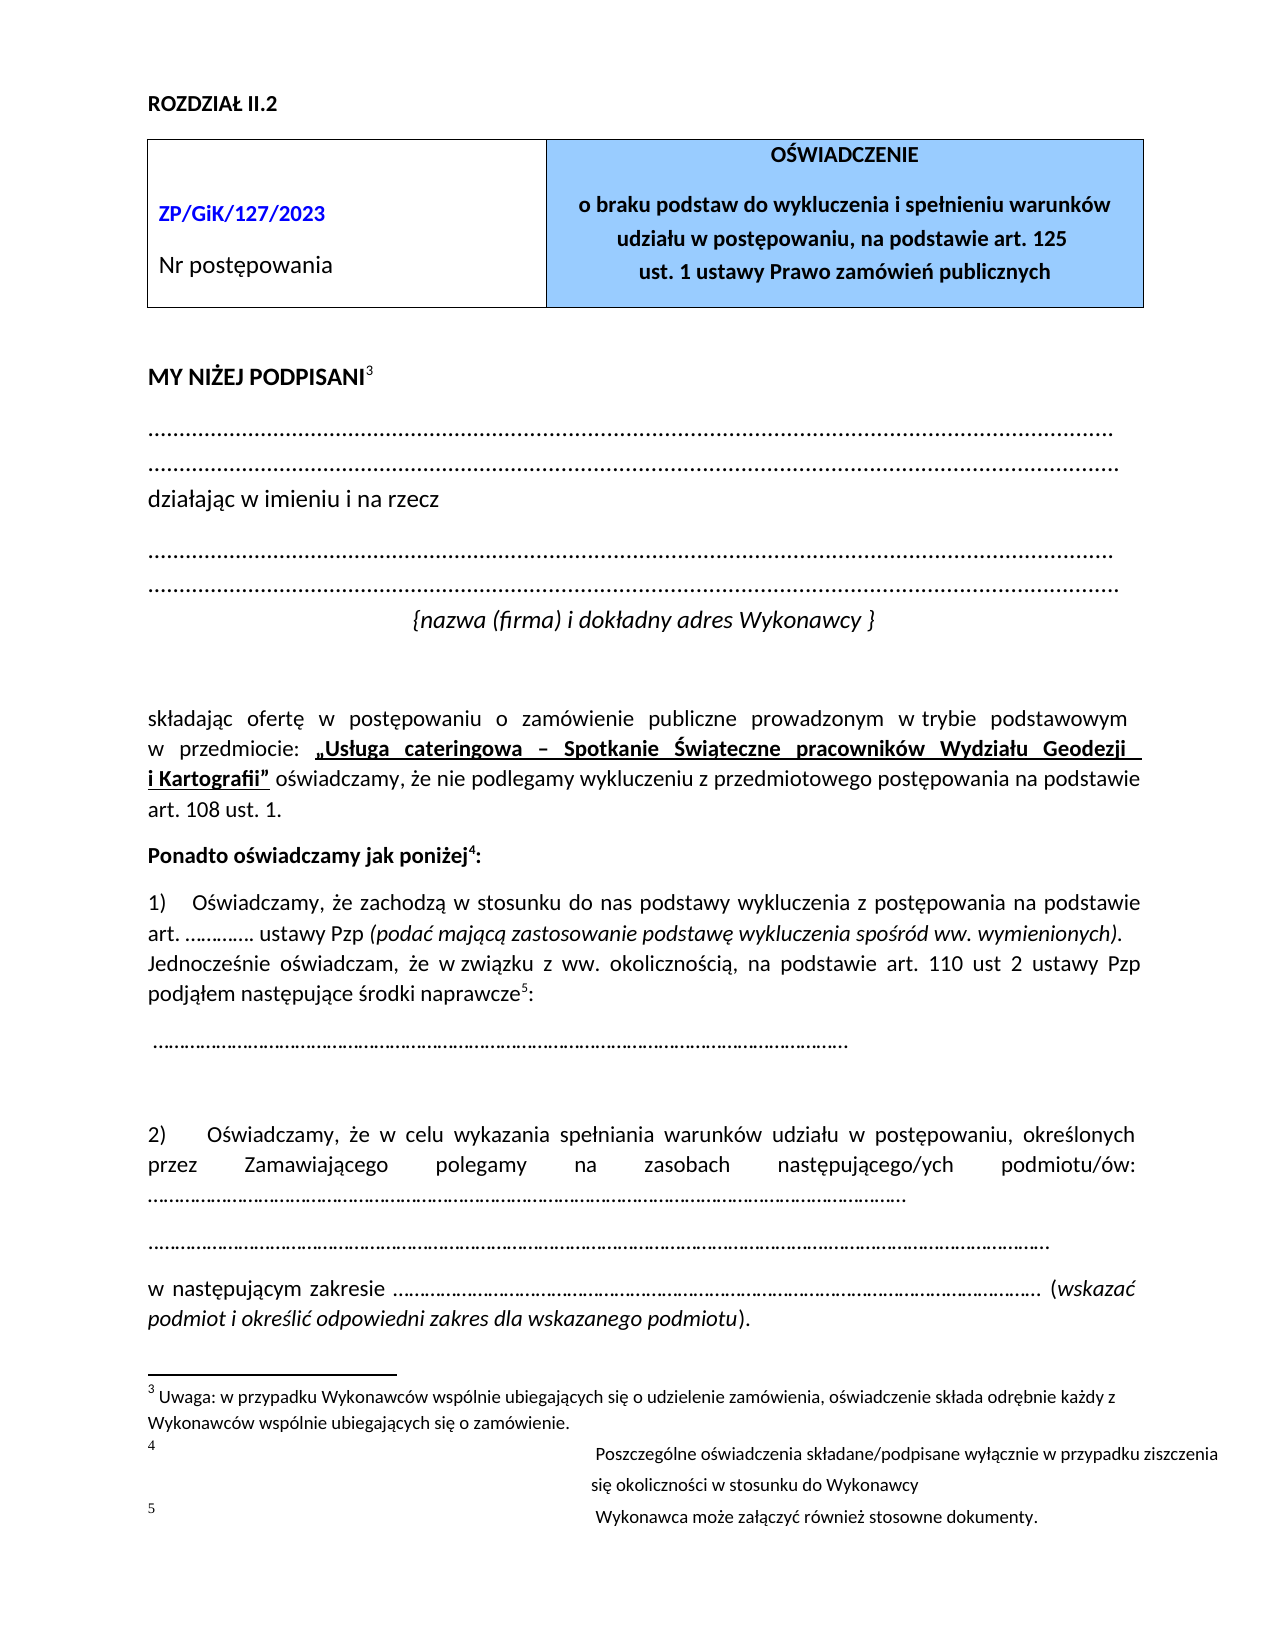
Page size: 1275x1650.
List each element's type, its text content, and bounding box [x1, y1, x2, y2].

text …………………………………………………………………………………………………………………… [148, 1026, 1142, 1054]
text Jednocześnie oświadczam, że w związku z ww. okolicznością, na podstawie art. 110 ust 2 ustawy Pzp podjąłem następujące środki naprawcze: [148, 949, 1142, 1007]
text Ponadto oświadczamy jak poniżej: [148, 842, 1142, 870]
text ..……………………………………………………………………………………………………………….…………………………………… [148, 1227, 1137, 1255]
text ROZDZIAŁ II.2 [148, 89, 1187, 117]
text MY NIŻEJ PODPISANI [148, 361, 1142, 392]
list Oświadczamy, że zachodzą w stosunku do nas podstawy wykluczenia z postępowania na podstawie art. …………. ustawy Pzp (podać mającą zastosowanie podstawę wykluczenia spośród ww. wymienionych). [148, 888, 1142, 947]
text {nazwa (firma) i dokładny adres Wykonawcy } [148, 604, 1142, 634]
text składając ofertę w postępowaniu o zamówienie publiczne prowadzonym w trybie podstawowym w przedmiocie: „Usługa cateringowa – Spotkanie Świąteczne pracowników Wydziału Geodezji i Kartografii” oświadczamy, że nie podlegamy wykluczeniu z przedmiotowego postępowania na podstawie art. 108 ust. 1. [148, 704, 1142, 823]
text w następującym zakresie …………………………………………………………………………………………………………… (wskazać podmiot i określić odpowiedni zakres dla wskazanego podmiotu). [148, 1274, 1137, 1332]
table_header OŚWIADCZENIE o braku podstaw do wykluczenia i spełnieniu warunków udziału w postępowaniu, na podstawie art. 125 ust. 1 ustawy Prawo zamówień publicznych [547, 140, 1143, 307]
list Oświadczamy, że w celu wykazania spełniania warunków udziału w postępowaniu, określonych przez Zamawiającego polegamy na zasobach następującego/ych podmiotu/ów: ……………………………………………………………………………………………………………………………… [148, 1120, 1137, 1208]
table_header ZP/GiK/127/2023 Nr postępowania [148, 140, 546, 307]
text działając w imieniu i na rzecz [148, 483, 1142, 513]
